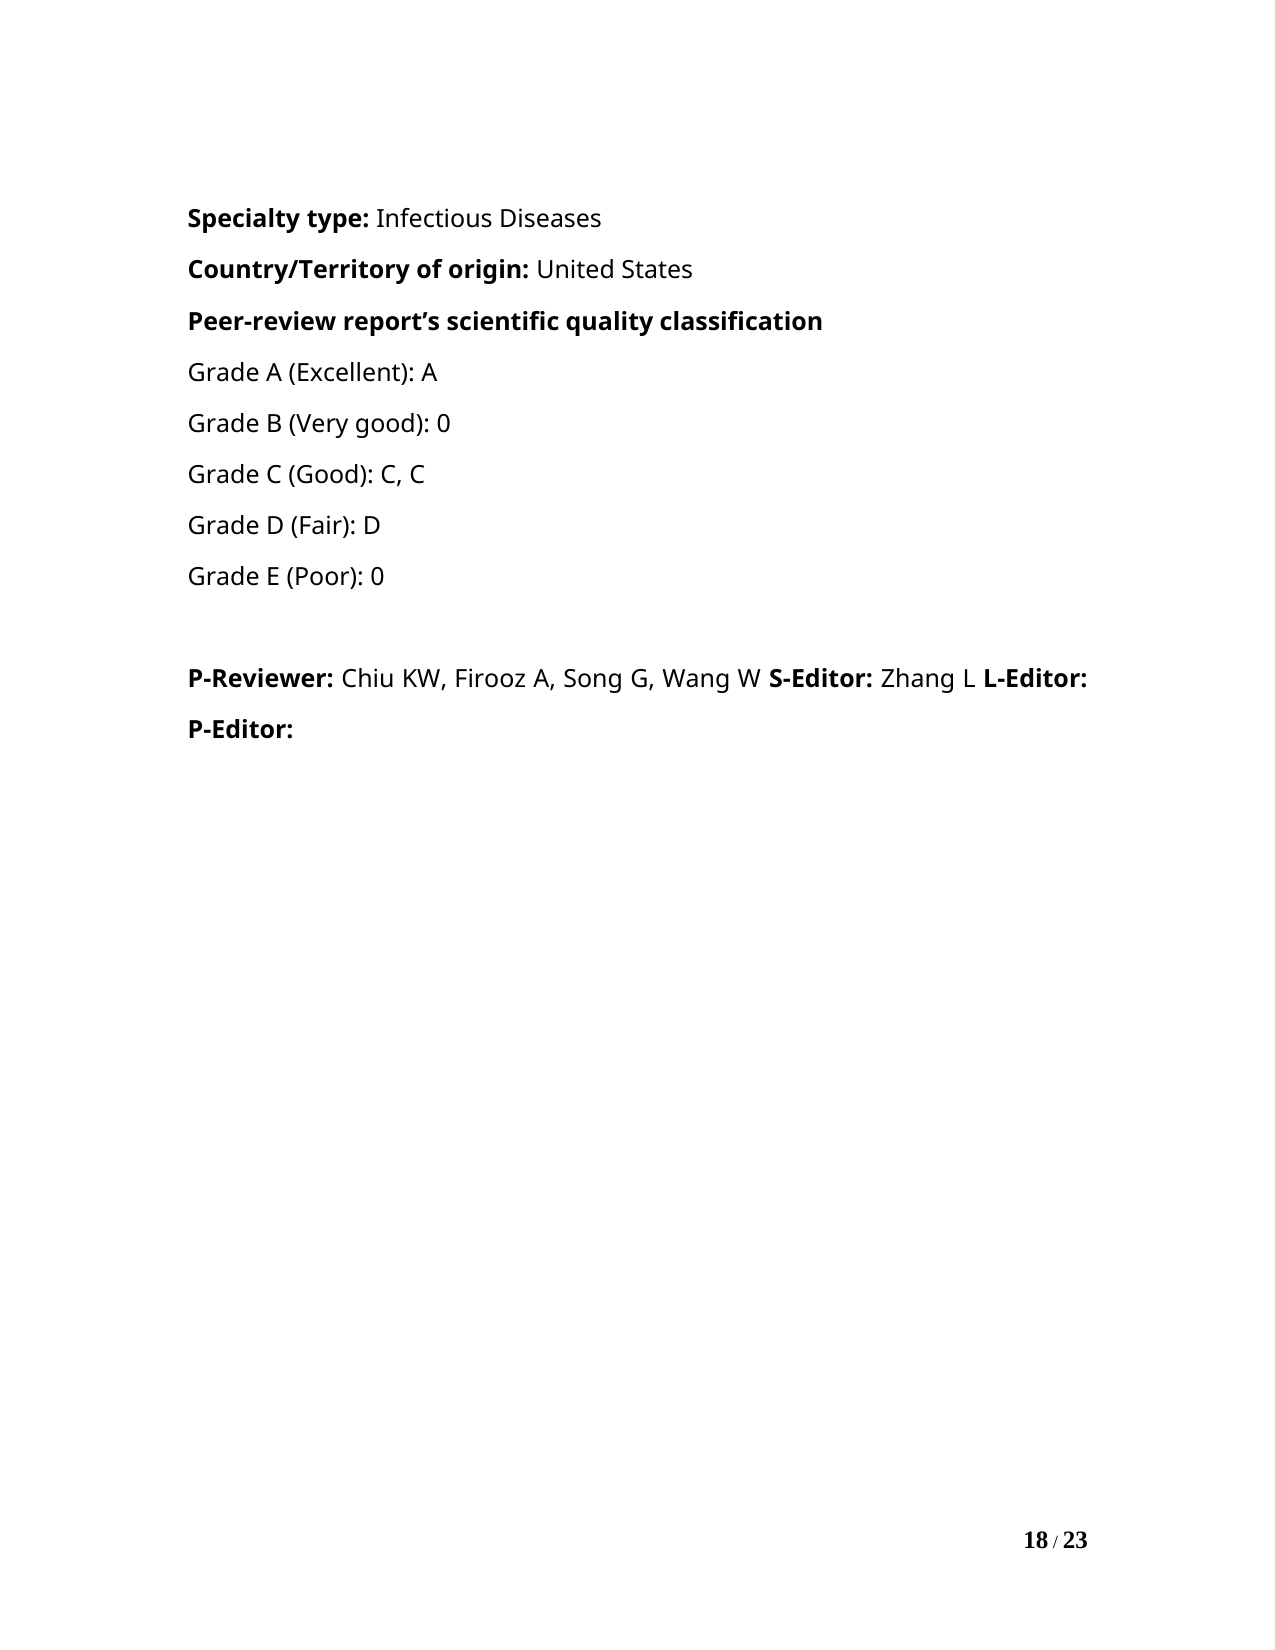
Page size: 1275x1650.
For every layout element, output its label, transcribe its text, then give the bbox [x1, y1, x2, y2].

text Grade A (Excellent): A [187, 354, 1087, 388]
text Grade D (Fair): D [187, 507, 1087, 541]
text Specialty type: Infectious Diseases [187, 201, 1087, 235]
text Grade C (Good): C, C [187, 456, 1087, 490]
text Grade E (Poor): 0 [187, 558, 1087, 592]
text Peer-review report’s scientific quality classification [187, 303, 1087, 337]
text Grade B (Very good): 0 [187, 405, 1087, 439]
text Country/Territory of origin: United States [187, 252, 1087, 286]
text P-Reviewer: Chiu KW, Firooz A, Song G, Wang W S-Editor: Zhang L L-Editor: P-Editor: [187, 660, 1087, 746]
